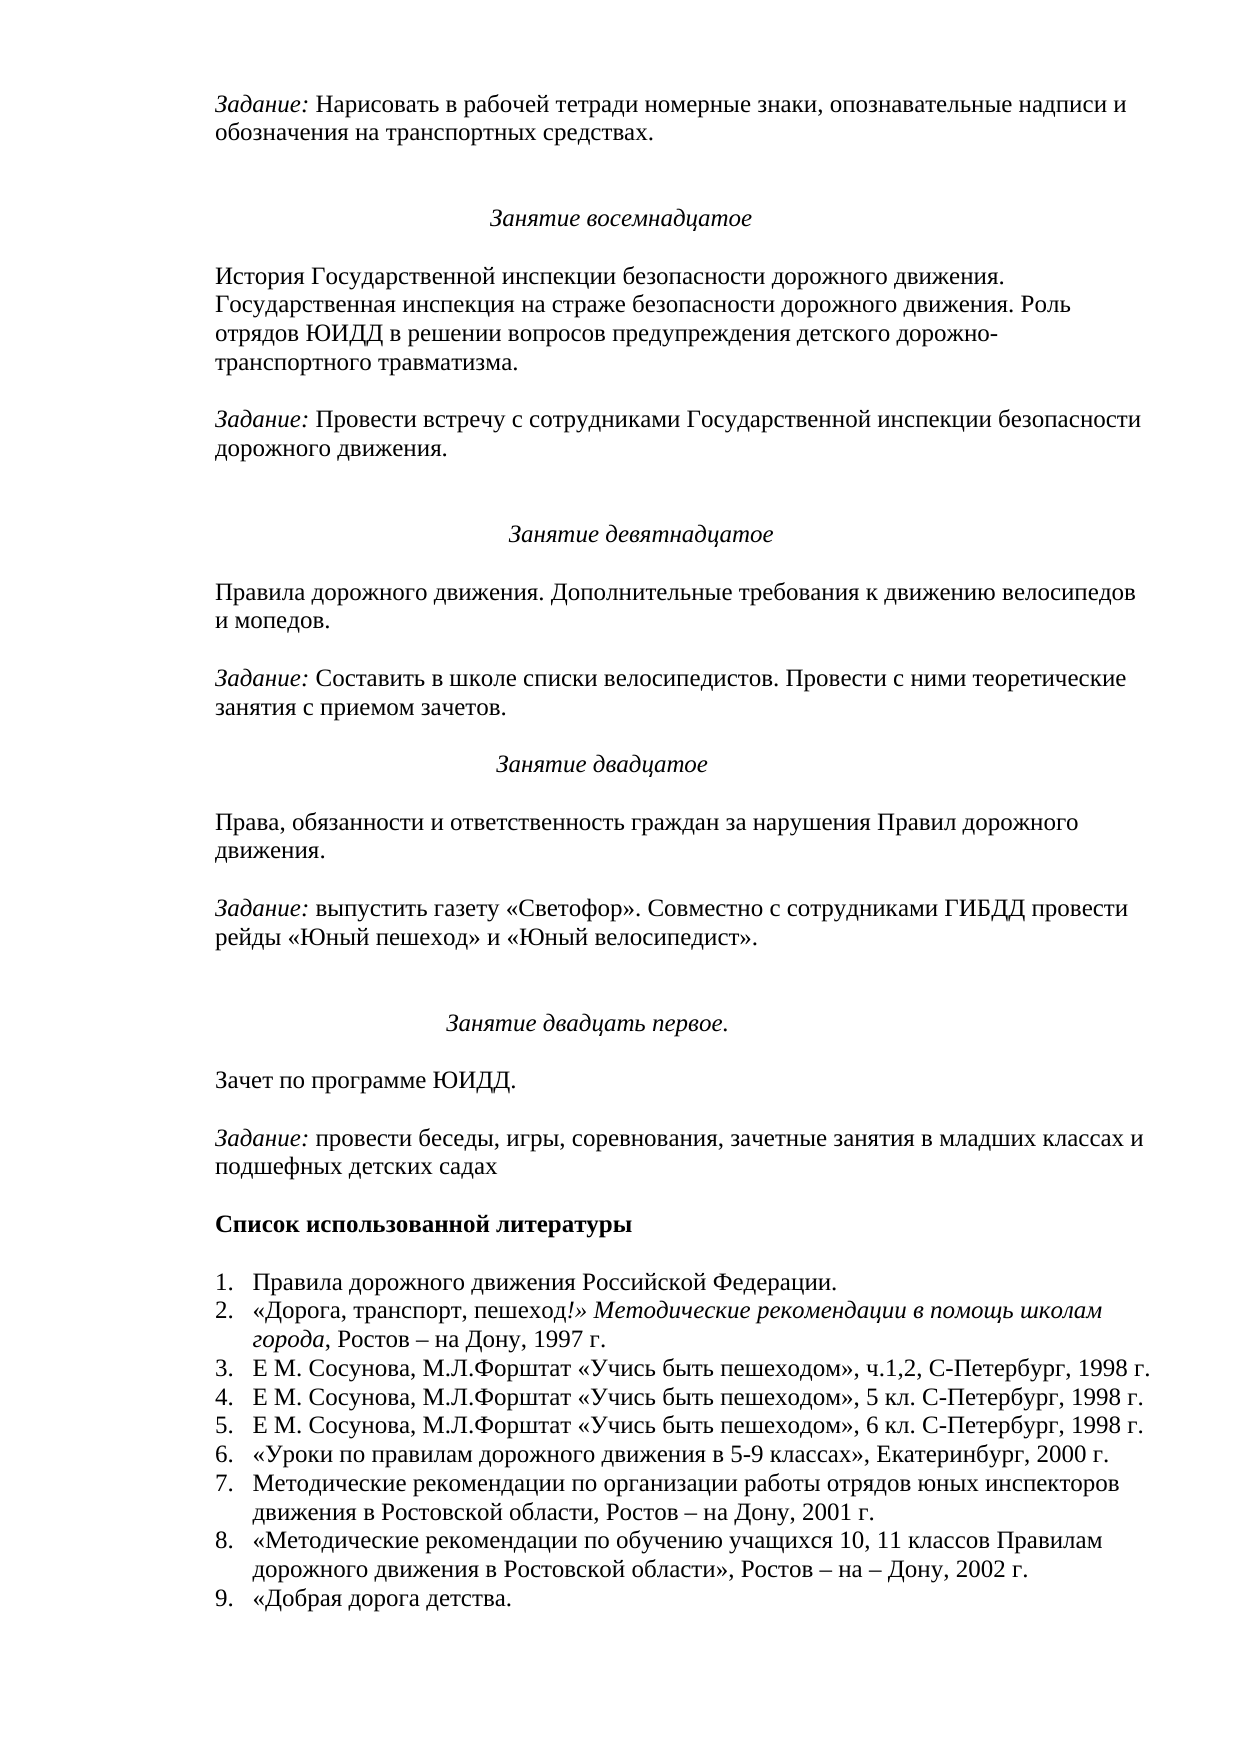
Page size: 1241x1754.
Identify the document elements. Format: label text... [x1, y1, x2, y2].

list «Дорога, транспорт, пешеход!» Методические рекомендации в помощь школам города, Ростов – на Дону, 1997 г. [215, 1296, 1152, 1353]
list Е М. Сосунова, М.Л.Форштат «Учись быть пешеходом», ч.1,2, С-Петербург, 1998 г. [215, 1353, 1152, 1382]
text Занятие девятнадцатое Правила дорожного движения. Дополнительные требования к движению велосипедов и мопедов. Задание: Составить в школе списки велосипедистов. Провести с ними теоретические занятия с приемом зачетов. Занятие двадцатое Права, обязанности и ответственность граждан за нарушения Правил дорожного движения. Задание: выпустить газету «Светофор». Совместно с сотрудниками ГИБДД провести рейды «Юный пешеход» и «Юный велосипедист». [215, 519, 1152, 978]
list Правила дорожного движения Российской Федерации. [215, 1267, 1152, 1296]
list Е М. Сосунова, М.Л.Форштат «Учись быть пешеходом», 5 кл. С-Петербург, 1998 г. [215, 1382, 1152, 1411]
text Занятие восемнадцатое История Государственной инспекции безопасности дорожного движения. Государственная инспекция на страже безопасности дорожного движения. Роль отрядов ЮИДД в решении вопросов предупреждения детского дорожно-транспортного травматизма. Задание: Провести встречу с сотрудниками Государственной инспекции безопасности дорожного движения. [215, 203, 1152, 490]
text Занятие двадцать первое. Зачет по программе ЮИДД. Задание: провести беседы, игры, соревнования, зачетные занятия в младших классах и подшефных детских садах Список использованной литературы [215, 1008, 1152, 1238]
list «Уроки по правилам дорожного движения в 5-9 классах», Екатеринбург, 2000 г. [215, 1439, 1152, 1468]
list Методические рекомендации по организации работы отрядов юных инспекторов движения в Ростовской области, Ростов – на Дону, 2001 г. [215, 1468, 1152, 1526]
list «Добрая дорога детства. [215, 1583, 1152, 1612]
list «Методические рекомендации по обучению учащихся 10, 11 классов Правилам дорожного движения в Ростовской области», Ростов – на – Дону, 2002 г. [215, 1526, 1152, 1583]
list Е М. Сосунова, М.Л.Форштат «Учись быть пешеходом», 6 кл. С-Петербург, 1998 г. [215, 1411, 1152, 1439]
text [215, 89, 1152, 174]
